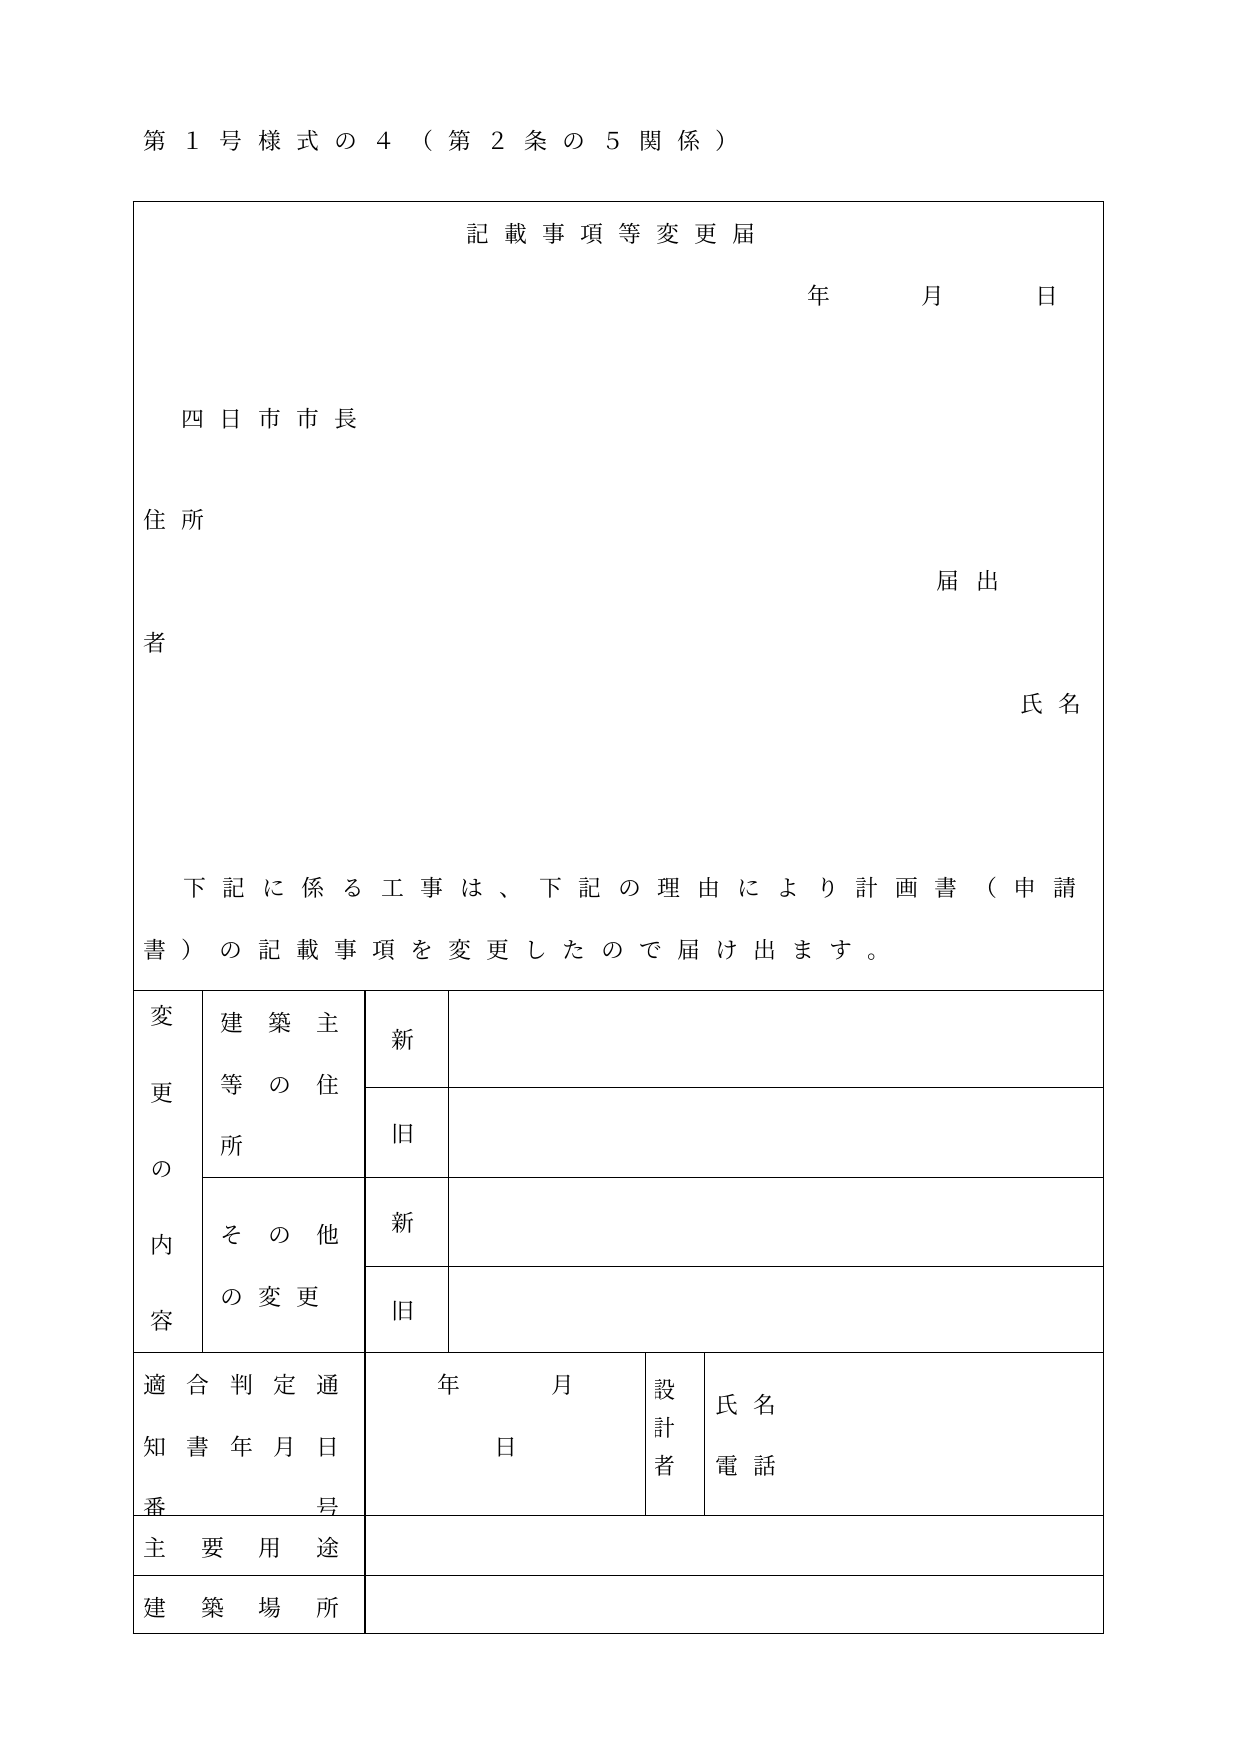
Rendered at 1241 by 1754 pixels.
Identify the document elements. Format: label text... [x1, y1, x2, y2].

table_cell その他の変更 [203, 1178, 364, 1352]
table_cell 年 月 日 第 号 [366, 1353, 645, 1515]
table_cell 変 更 の 内 容 [134, 991, 202, 1352]
table_cell 旧 [366, 1267, 448, 1352]
table_cell 旧 [366, 1088, 448, 1177]
table_cell [449, 1267, 1103, 1352]
table_cell 主要用途 [134, 1516, 364, 1575]
table_cell [366, 1576, 1103, 1633]
text 第１号様式の４（第２条の５関係） [143, 109, 1097, 170]
table_cell 新 [366, 1178, 448, 1266]
table_header 記載事項等変更届 年 月 日 四日市市長 住所 届出者 氏名 下記に係る工事は、下記の理由により計画書（申請書）の記載事項を変更したので届け出ます。 [134, 202, 1103, 990]
table_cell 新 [366, 991, 448, 1087]
table_cell 適合判定通知書年月日番号 又は 軽微変更該当証明書年月日番号 [134, 1353, 364, 1515]
table_cell 建築主等の住所 氏名・名称 [203, 991, 364, 1177]
table_cell [449, 1088, 1103, 1177]
table_cell 建築場所 [134, 1576, 364, 1633]
table_cell [449, 1178, 1103, 1266]
table_cell 氏名 電話 [705, 1353, 1103, 1515]
table_cell [449, 991, 1103, 1087]
table_cell [366, 1516, 1103, 1575]
table_cell 設計者 [646, 1353, 704, 1515]
